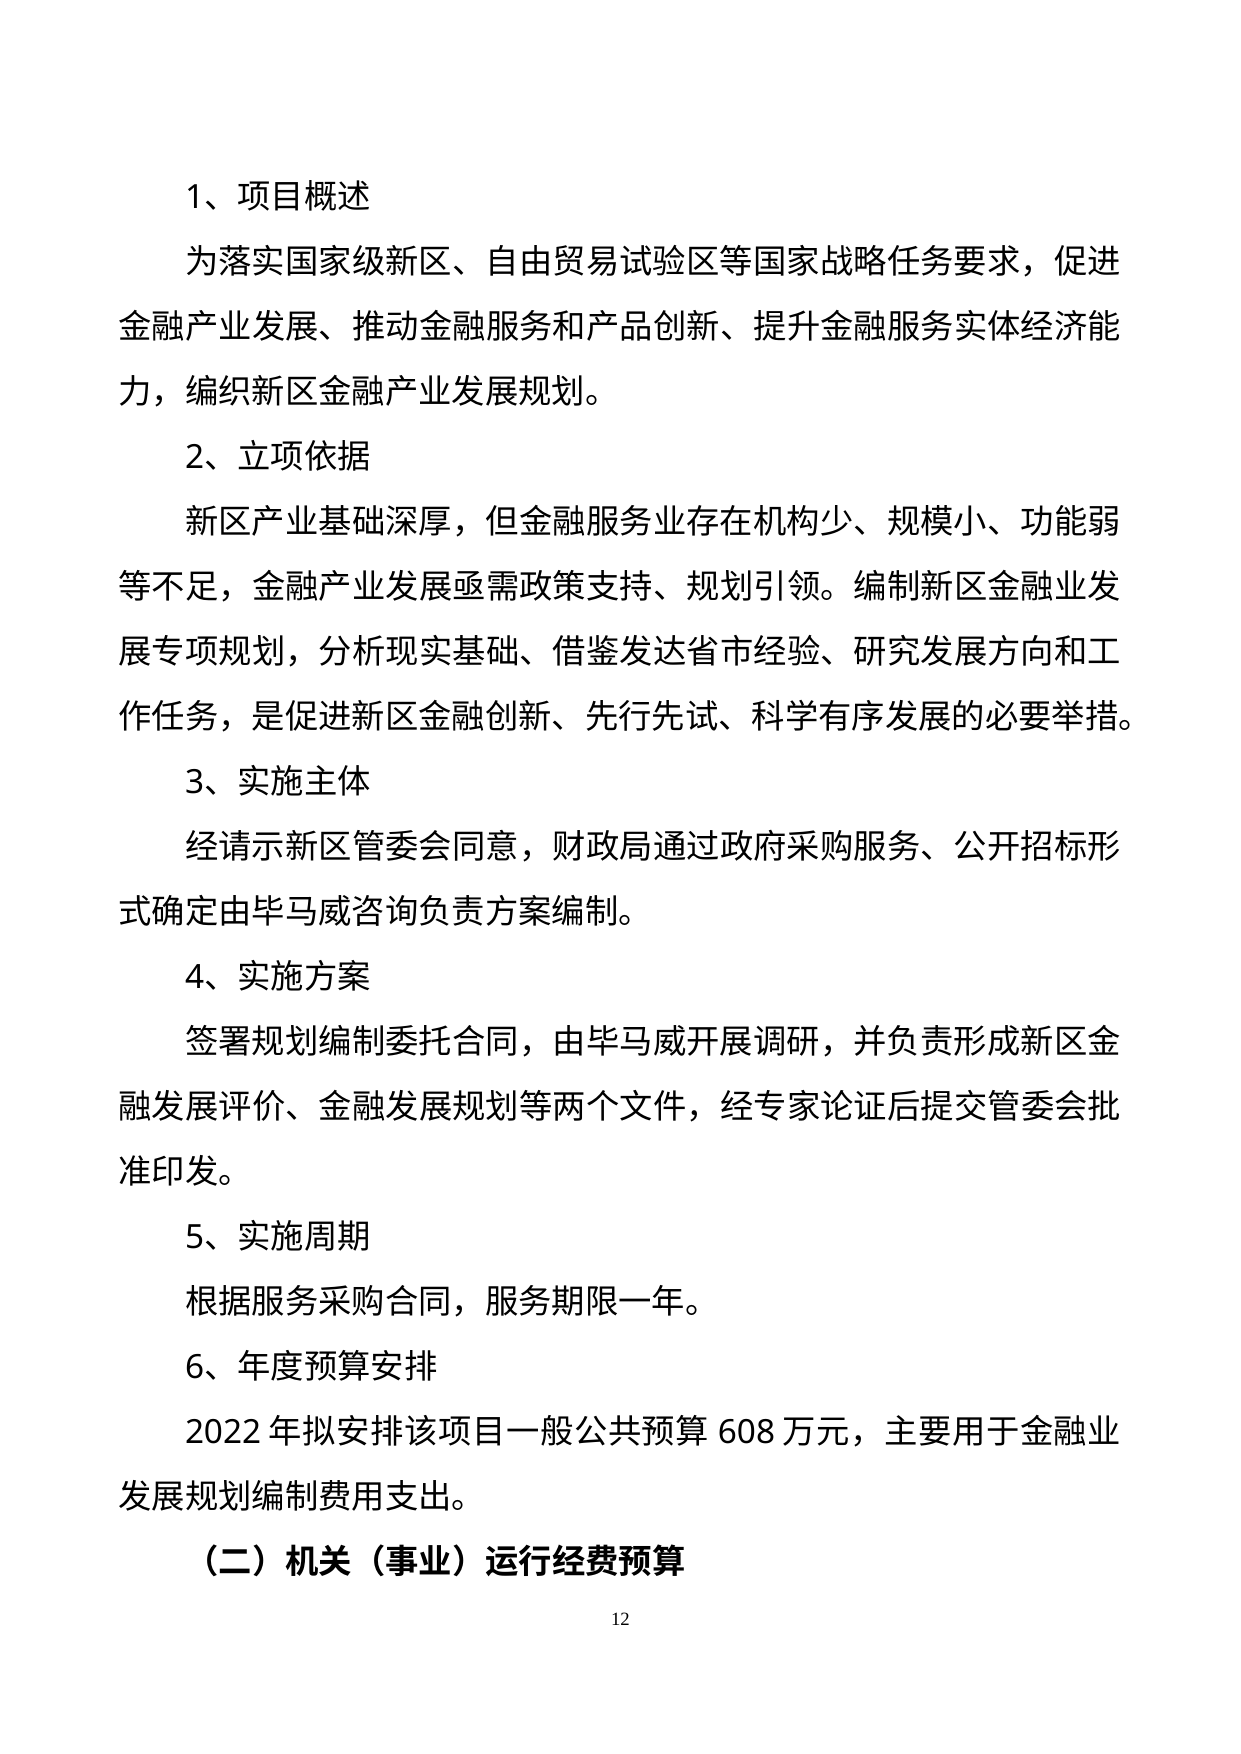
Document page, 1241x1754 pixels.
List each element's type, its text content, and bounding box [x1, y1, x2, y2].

text 6、年度预算安排 [118, 1332, 1122, 1397]
text 新区产业基础深厚，但金融服务业存在机构少、规模小、功能弱等不足，金融产业发展亟需政策支持、规划引领。编制新区金融业发展专项规划，分析现实基础、借鉴发达省市经验、研究发展方向和工作任务，是促进新区金融创新、先行先试、科学有序发展的必要举措。 [118, 487, 1122, 747]
text 签署规划编制委托合同，由毕马威开展调研，并负责形成新区金融发展评价、金融发展规划等两个文件，经专家论证后提交管委会批准印发。 [118, 1007, 1122, 1202]
text 根据服务采购合同，服务期限一年。 [118, 1267, 1122, 1332]
text 2022年拟安排该项目一般公共预算608万元，主要用于金融业发展规划编制费用支出。 [118, 1397, 1122, 1527]
text （二）机关（事业）运行经费预算 [118, 1527, 1122, 1592]
text 为落实国家级新区、自由贸易试验区等国家战略任务要求，促进金融产业发展、推动金融服务和产品创新、提升金融服务实体经济能力，编织新区金融产业发展规划。 [118, 227, 1122, 422]
text 1、项目概述 [118, 162, 1122, 227]
text 2、立项依据 [118, 422, 1122, 487]
text 3、实施主体 [118, 747, 1122, 812]
text 5、实施周期 [118, 1202, 1122, 1267]
text 经请示新区管委会同意，财政局通过政府采购服务、公开招标形式确定由毕马威咨询负责方案编制。 [118, 812, 1122, 942]
text 4、实施方案 [118, 942, 1122, 1007]
